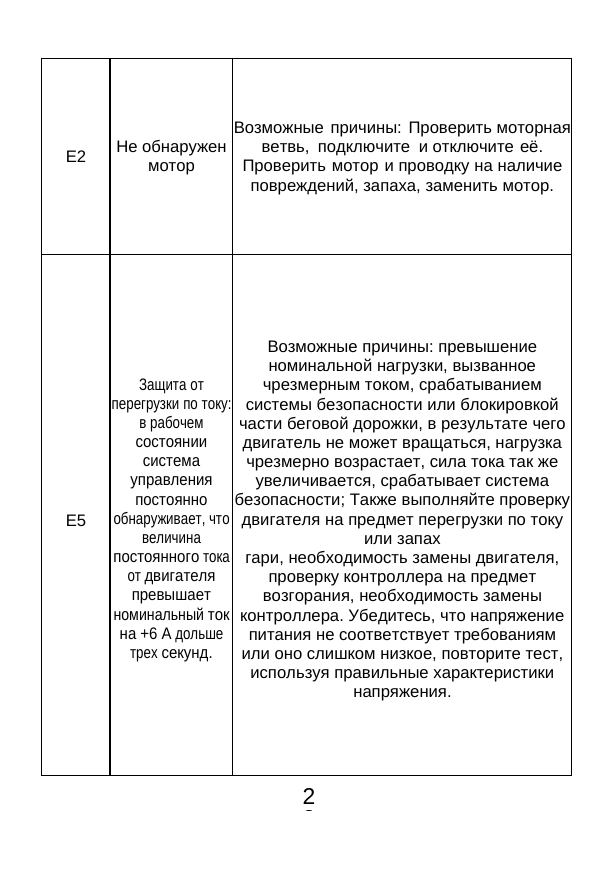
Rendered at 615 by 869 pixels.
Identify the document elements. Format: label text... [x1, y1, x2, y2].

table_header E2 [42, 59, 109, 254]
table_cell Защита от перегрузки по току: в рабочем состоянии система управления постоянно обнаруживает, что величина постоянного тока от двигателя превышает номинальный ток на +6 А дольше трех секунд. [111, 255, 232, 774]
table_cell E5 [42, 255, 109, 774]
table_header Возможные причины: Проверить моторная ветвь, подключите и отключите её. Проверить мотор и проводку на наличие повреждений, запаха, заменить мотор. [233, 59, 571, 254]
table_header Не обнаружен мотор [111, 59, 232, 254]
table_cell Возможные причины: превышение номинальной нагрузки, вызванное чрезмерным током, срабатыванием системы безопасности или блокировкой части беговой дорожки, в результате чего двигатель не может вращаться, нагрузка чрезмерно возрастает, сила тока так же увеличивается, срабатывает система безопасности; Также выполняйте проверку двигателя на предмет перегрузки по току или запах гари, необходимость замены двигателя, проверку контроллера на предмет возгорания, необходимость замены контроллера. Убедитесь, что напряжение питания не соответствует требованиям или оно слишком низкое, повторите тест, используя правильные характеристики напряжения. [233, 255, 571, 774]
